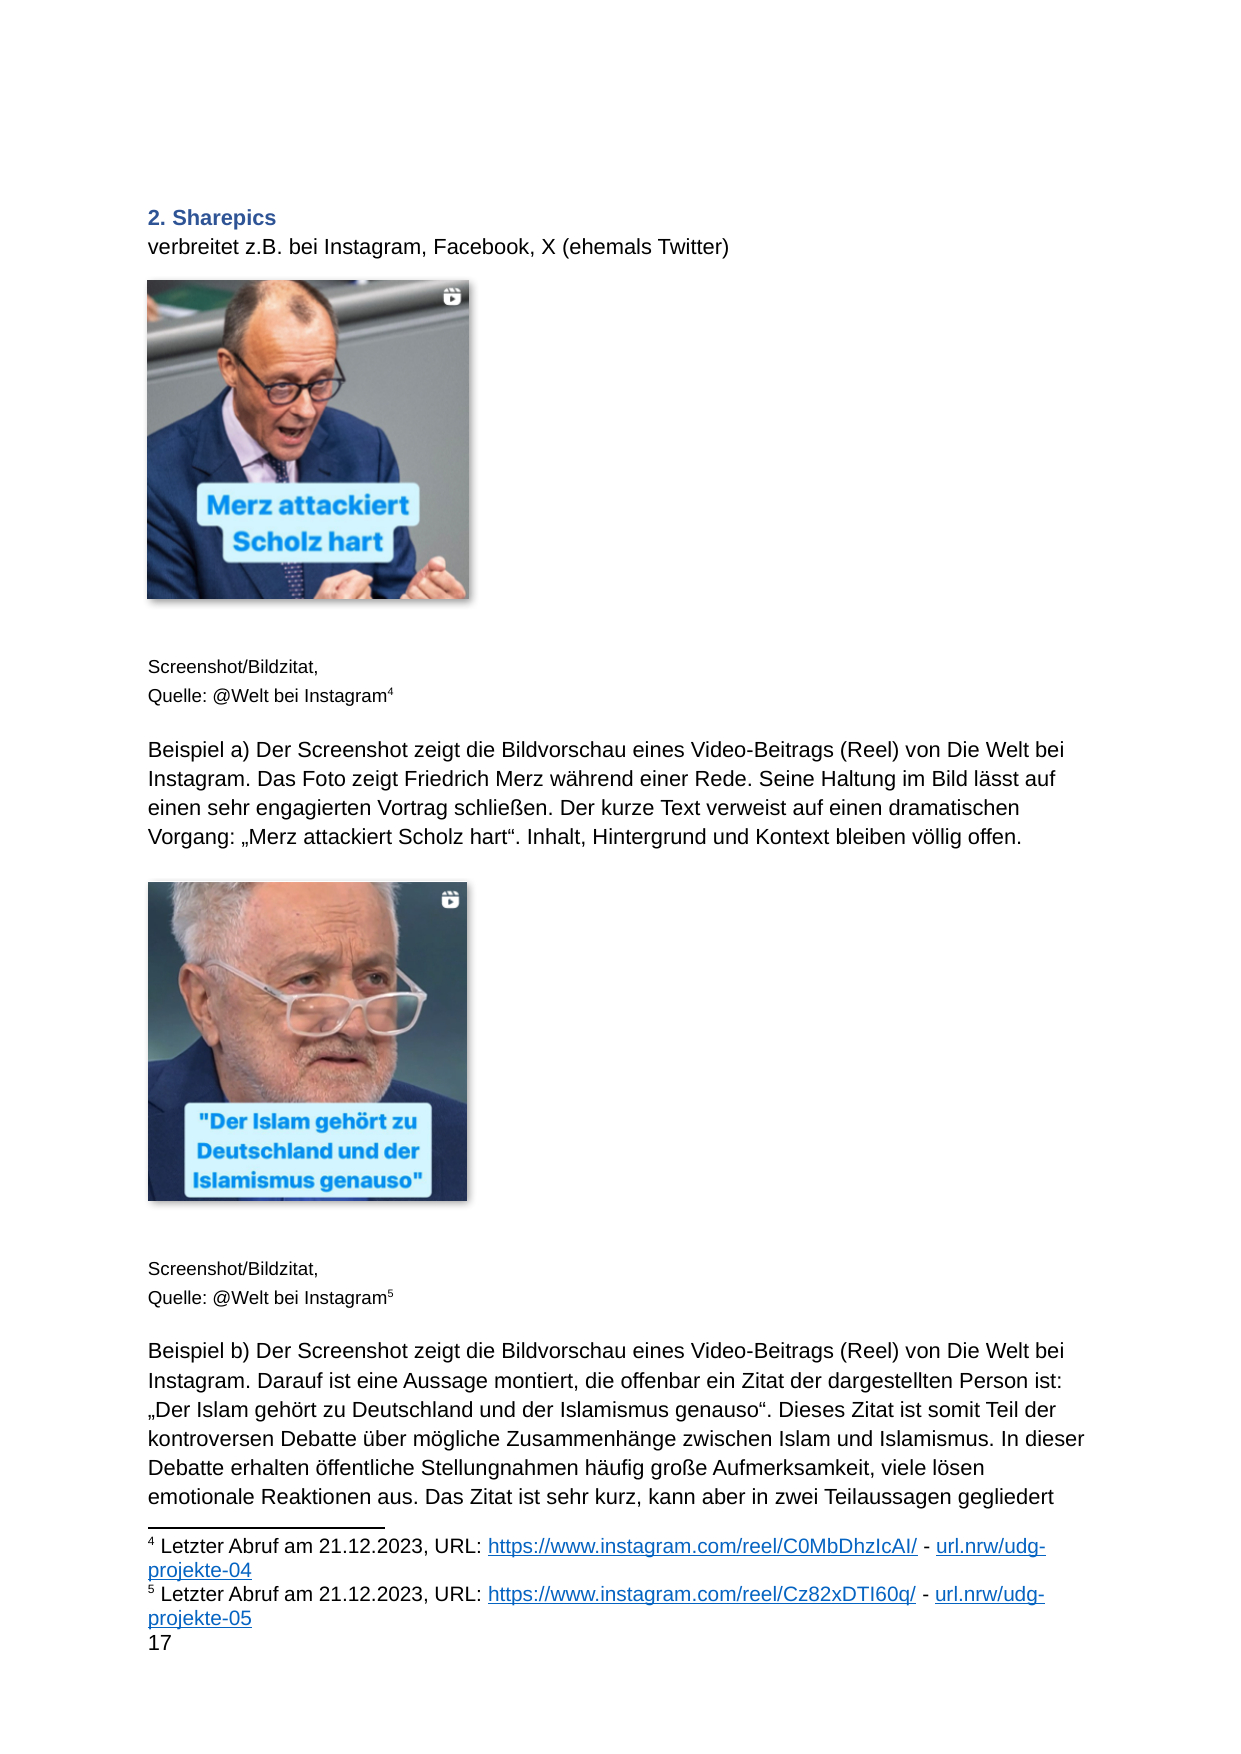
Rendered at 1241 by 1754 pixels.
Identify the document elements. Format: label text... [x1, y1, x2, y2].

picture [148, 881, 467, 1201]
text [148, 1336, 1092, 1511]
picture [147, 280, 469, 599]
subtitle 2. Sharepics [148, 202, 1092, 231]
text Beispiel a) Der Screenshot zeigt die Bildvorschau eines Video-Beitrags (Reel) von Die Welt bei Instagram. Das Foto zeigt Friedrich Merz während einer Rede. Seine Haltung im Bild lässt auf einen sehr engagierten Vortrag schließen. Der kurze Text verweist auf einen dramatischen Vorgang: „Merz attackiert Scholz hart“. Inhalt, Hintergrund und Kontext bleiben völlig offen. [148, 734, 1092, 850]
text Screenshot/Bildzitat, Quelle: @Welt bei Instagram [148, 875, 1092, 1311]
text verbreitet z.B. bei Instagram, Facebook, X (ehemals Twitter) [148, 231, 1092, 261]
